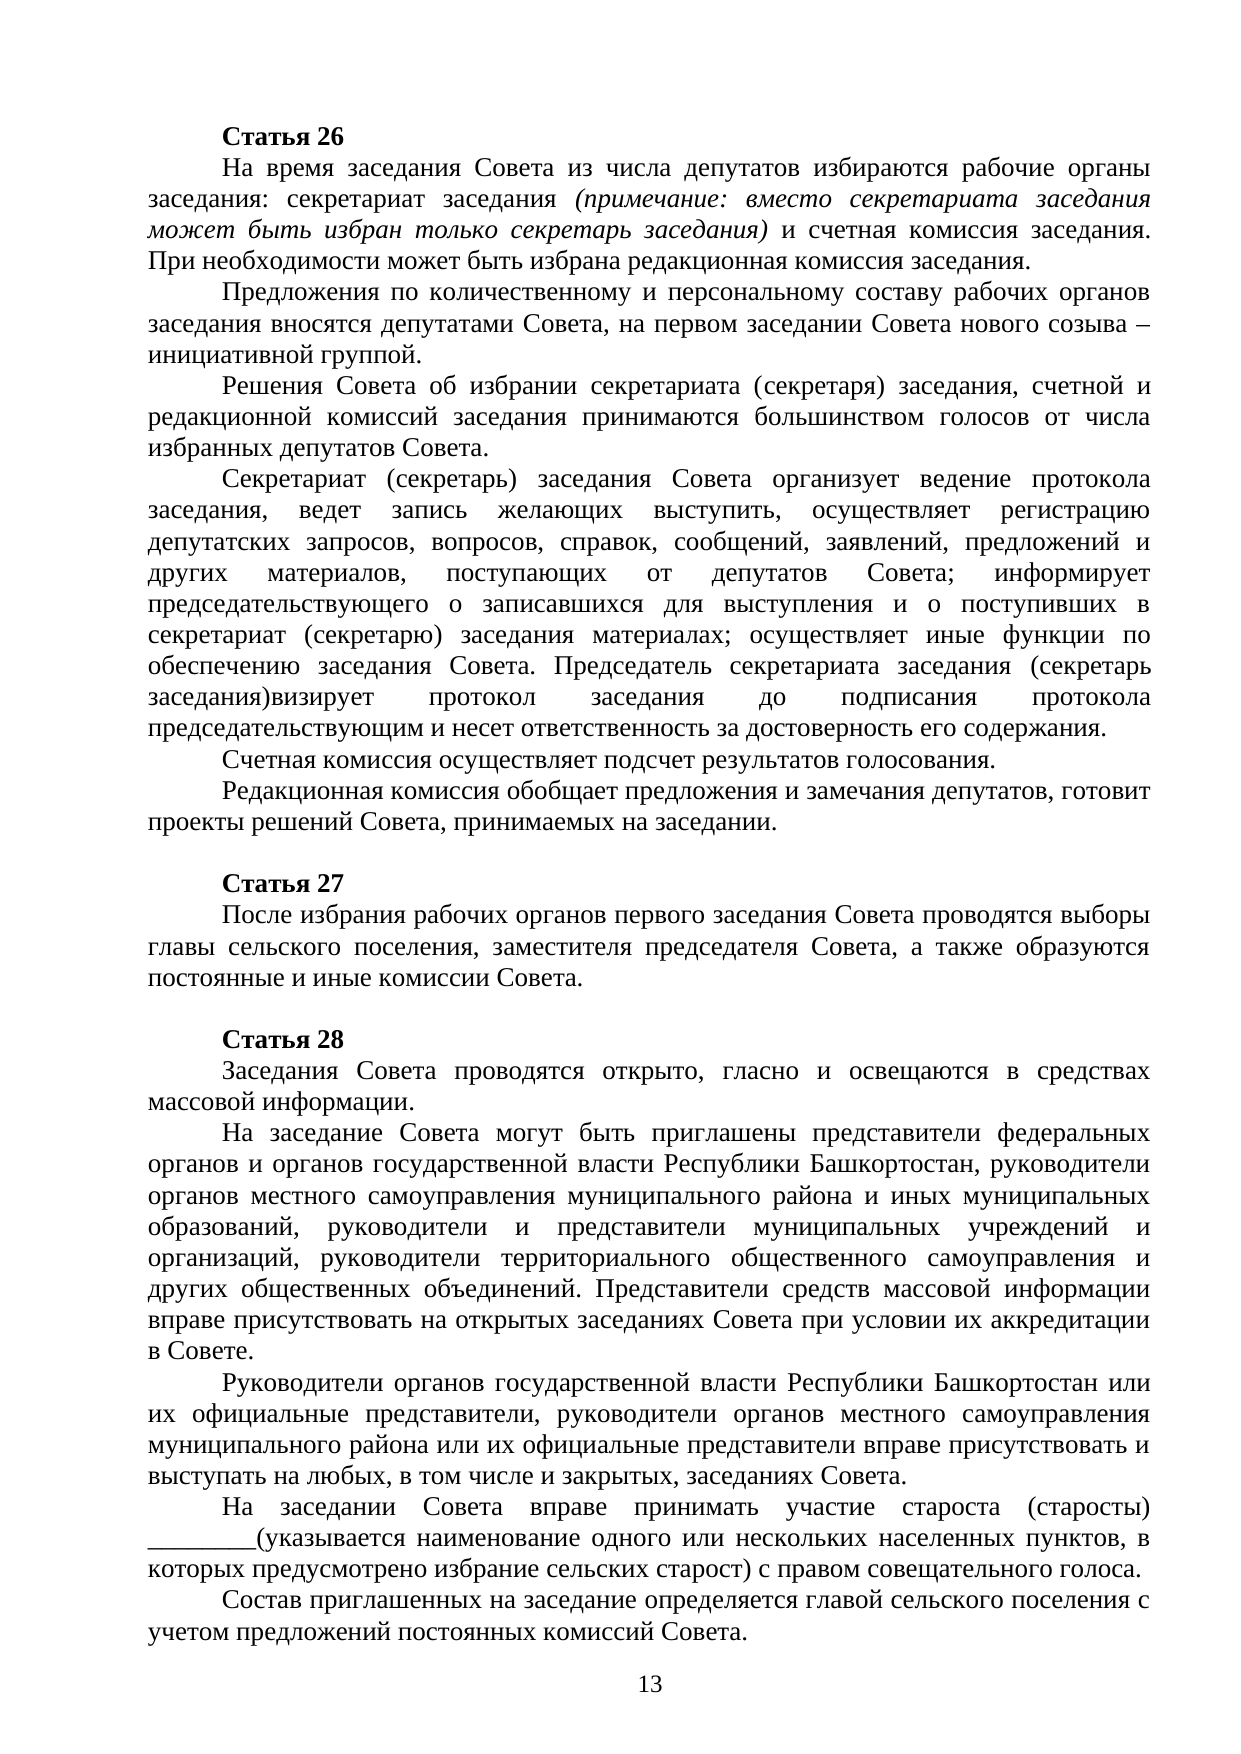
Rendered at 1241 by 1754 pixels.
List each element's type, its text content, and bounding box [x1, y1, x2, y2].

text Редакционная комиссия обобщает предложения и замечания депутатов, готовит проекты решений Совета, принимаемых на заседании. [148, 774, 1152, 836]
text На заседании Совета вправе принимать участие староста (старосты) ________(указывается наименование одного или нескольких населенных пунктов, в которых предусмотрено избрание сельских старост) с правом совещательного голоса. [148, 1490, 1152, 1584]
text Статья 26 [148, 120, 1152, 151]
text На время заседания Совета из числа депутатов избираются рабочие органы заседания: секретариат заседания (примечание: вместо секретариата заседания может быть избран только секретарь заседания) и счетная комиссия заседания. При необходимости может быть избрана редакционная комиссия заседания. [148, 151, 1152, 276]
text Заседания Совета проводятся открыто, гласно и освещаются в средствах массовой информации. [148, 1054, 1152, 1116]
text Руководители органов государственной власти Республики Башкортостан или их официальные представители, руководители органов местного самоуправления муниципального района или их официальные представители вправе присутствовать и выступать на любых, в том числе и закрытых, заседаниях Совета. [148, 1366, 1152, 1490]
text Решения Совета об избрании секретариата (секретаря) заседания, счетной и редакционной комиссий заседания принимаются большинством голосов от числа избранных депутатов Совета. [148, 369, 1152, 462]
text Статья 28 [148, 1023, 1152, 1054]
text Секретариат (секретарь) заседания Совета организует ведение протокола заседания, ведет запись желающих выступить, осуществляет регистрацию депутатских запросов, вопросов, справок, сообщений, заявлений, предложений и других материалов, поступающих от депутатов Совета; информирует председательствующего о записавшихся для выступления и о поступивших в секретариат (секретарю) заседания материалах; осуществляет иные функции по обеспечению заседания Совета. Председатель секретариата заседания (секретарь заседания)визирует протокол заседания до подписания протокола председательствующим и несет ответственность за достоверность его содержания. [148, 462, 1152, 743]
text На заседание Совета могут быть приглашены представители федеральных органов и органов государственной власти Республики Башкортостан, руководители органов местного самоуправления муниципального района и иных муниципальных образований, руководители и представители муниципальных учреждений и организаций, руководители территориального общественного самоуправления и других общественных объединений. Представители средств массовой информации вправе присутствовать на открытых заседаниях Совета при условии их аккредитации в Совете. [148, 1116, 1152, 1366]
text Статья 27 [148, 867, 1152, 898]
text Предложения по количественному и персональному составу рабочих органов заседания вносятся депутатами Совета, на первом заседании Совета нового созыва – инициативной группой. [148, 276, 1152, 369]
text Счетная комиссия осуществляет подсчет результатов голосования. [148, 743, 1152, 774]
text Состав приглашенных на заседание определяется главой сельского поселения с учетом предложений постоянных комиссий Совета. [148, 1584, 1152, 1646]
text После избрания рабочих органов первого заседания Совета проводятся выборы главы сельского поселения, заместителя председателя Совета, а также образуются постоянные и иные комиссии Совета. [148, 898, 1152, 992]
